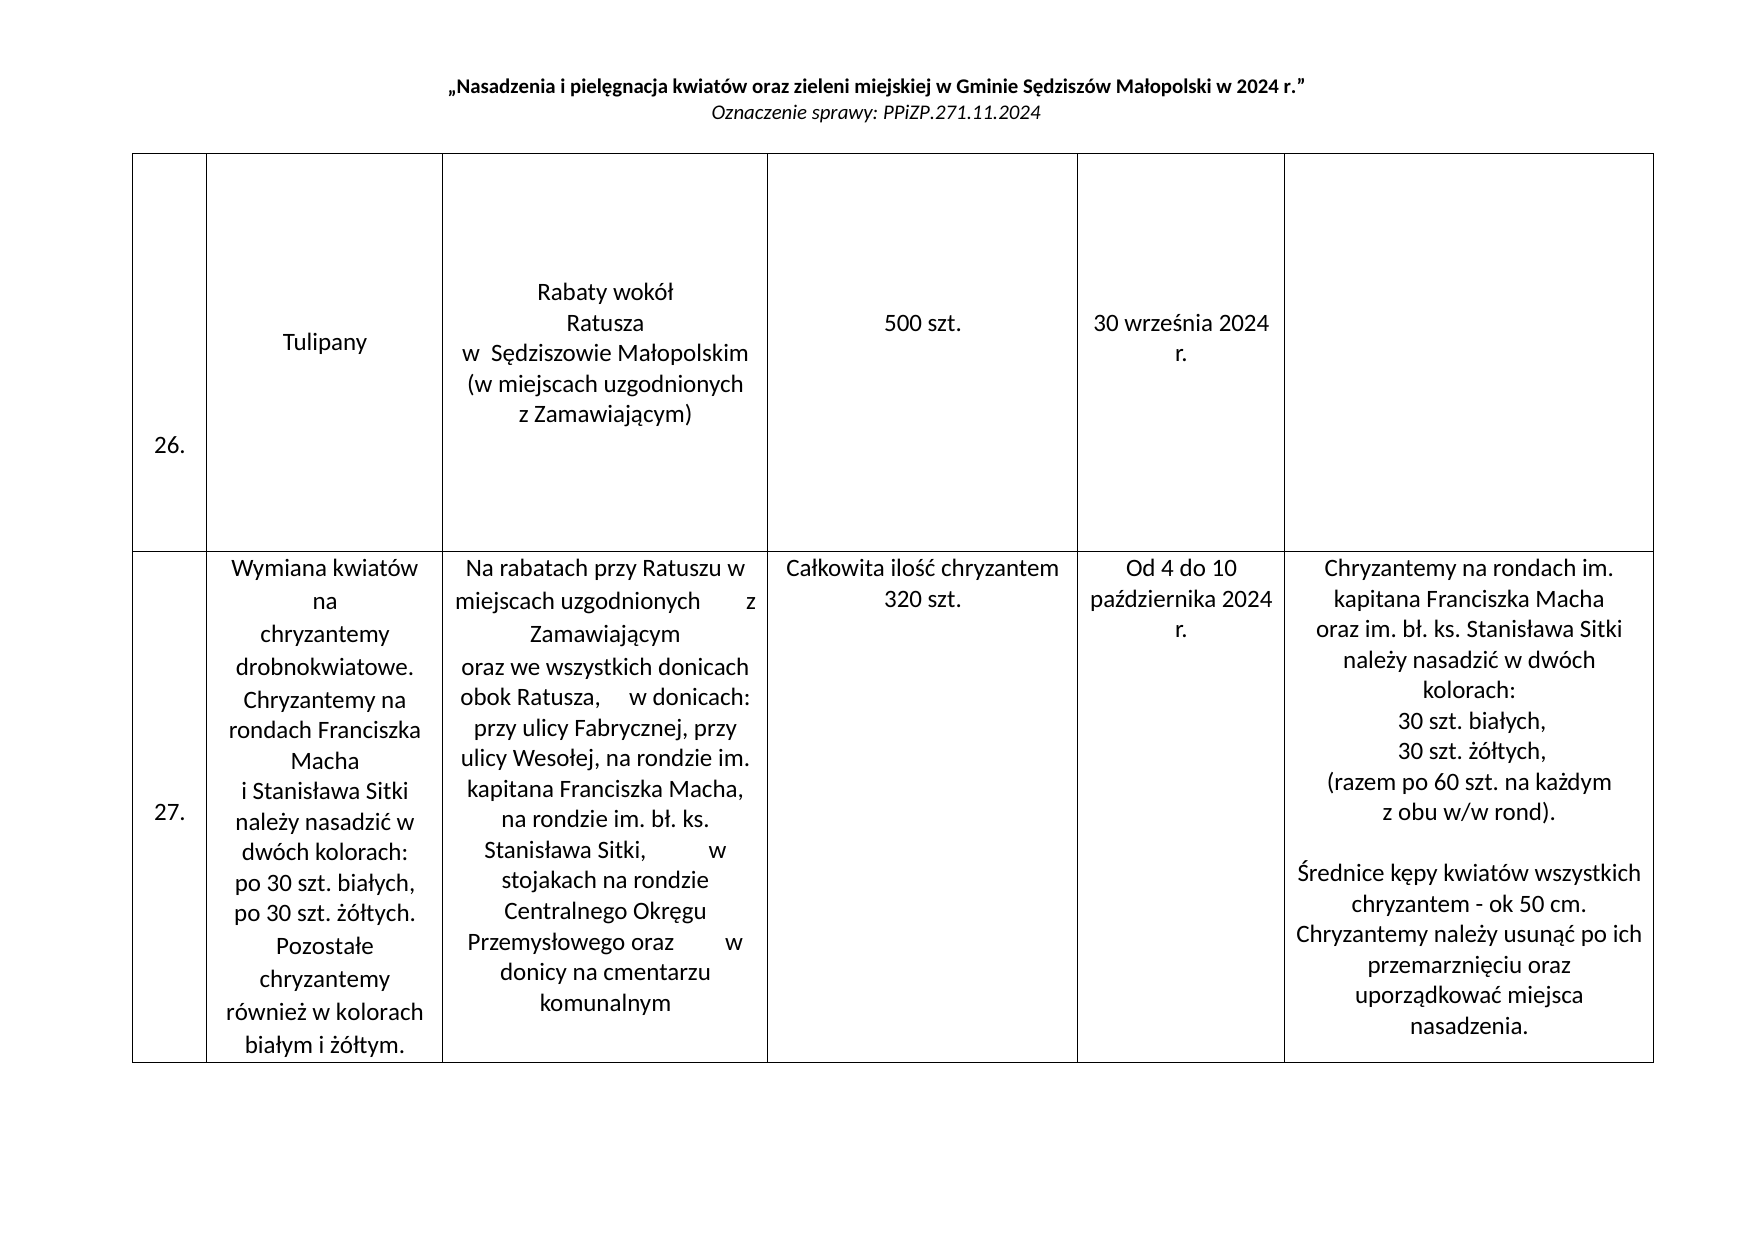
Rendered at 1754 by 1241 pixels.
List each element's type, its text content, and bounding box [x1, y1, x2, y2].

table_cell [768, 154, 1077, 551]
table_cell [1285, 154, 1653, 551]
table_cell Całkowita ilość chryzantem 320 szt. [768, 552, 1077, 1062]
table_cell Wymiana kwiatów na chryzantemy drobnokwiatowe. Chryzantemy na rondach Franciszka Macha i Stanisława Sitki należy nasadzić w dwóch kolorach: po 30 szt. białych, po 30 szt. żółtych. Pozostałe chryzantemy również w kolorach białym i żółtym. [207, 552, 442, 1062]
table_cell Na rabatach przy Ratuszu w miejscach uzgodnionych z Zamawiającym oraz we wszystkich donicach obok Ratusza, w donicach: przy ulicy Fabrycznej, przy ulicy Wesołej, na rondzie im. kapitana Franciszka Macha, na rondzie im. bł. ks. Stanisława Sitki, w stojakach na rondzie Centralnego Okręgu Przemysłowego oraz w donicy na cmentarzu komunalnym [443, 552, 767, 1062]
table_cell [207, 154, 442, 551]
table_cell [1078, 154, 1284, 551]
table_cell 27. [133, 552, 206, 1062]
table_cell 25. 26. [133, 154, 206, 551]
table_cell Chryzantemy na rondach im. kapitana Franciszka Macha oraz im. bł. ks. Stanisława Sitki należy nasadzić w dwóch kolorach: 30 szt. białych, 30 szt. żółtych, (razem po 60 szt. na każdym z obu w/w rond). Średnice kępy kwiatów wszystkich chryzantem - ok 50 cm. Chryzantemy należy usunąć po ich przemarznięciu oraz uporządkować miejsca nasadzenia. [1285, 552, 1653, 1062]
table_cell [443, 154, 767, 551]
table_cell Od 4 do 10 października 2024 r. [1078, 552, 1284, 1062]
